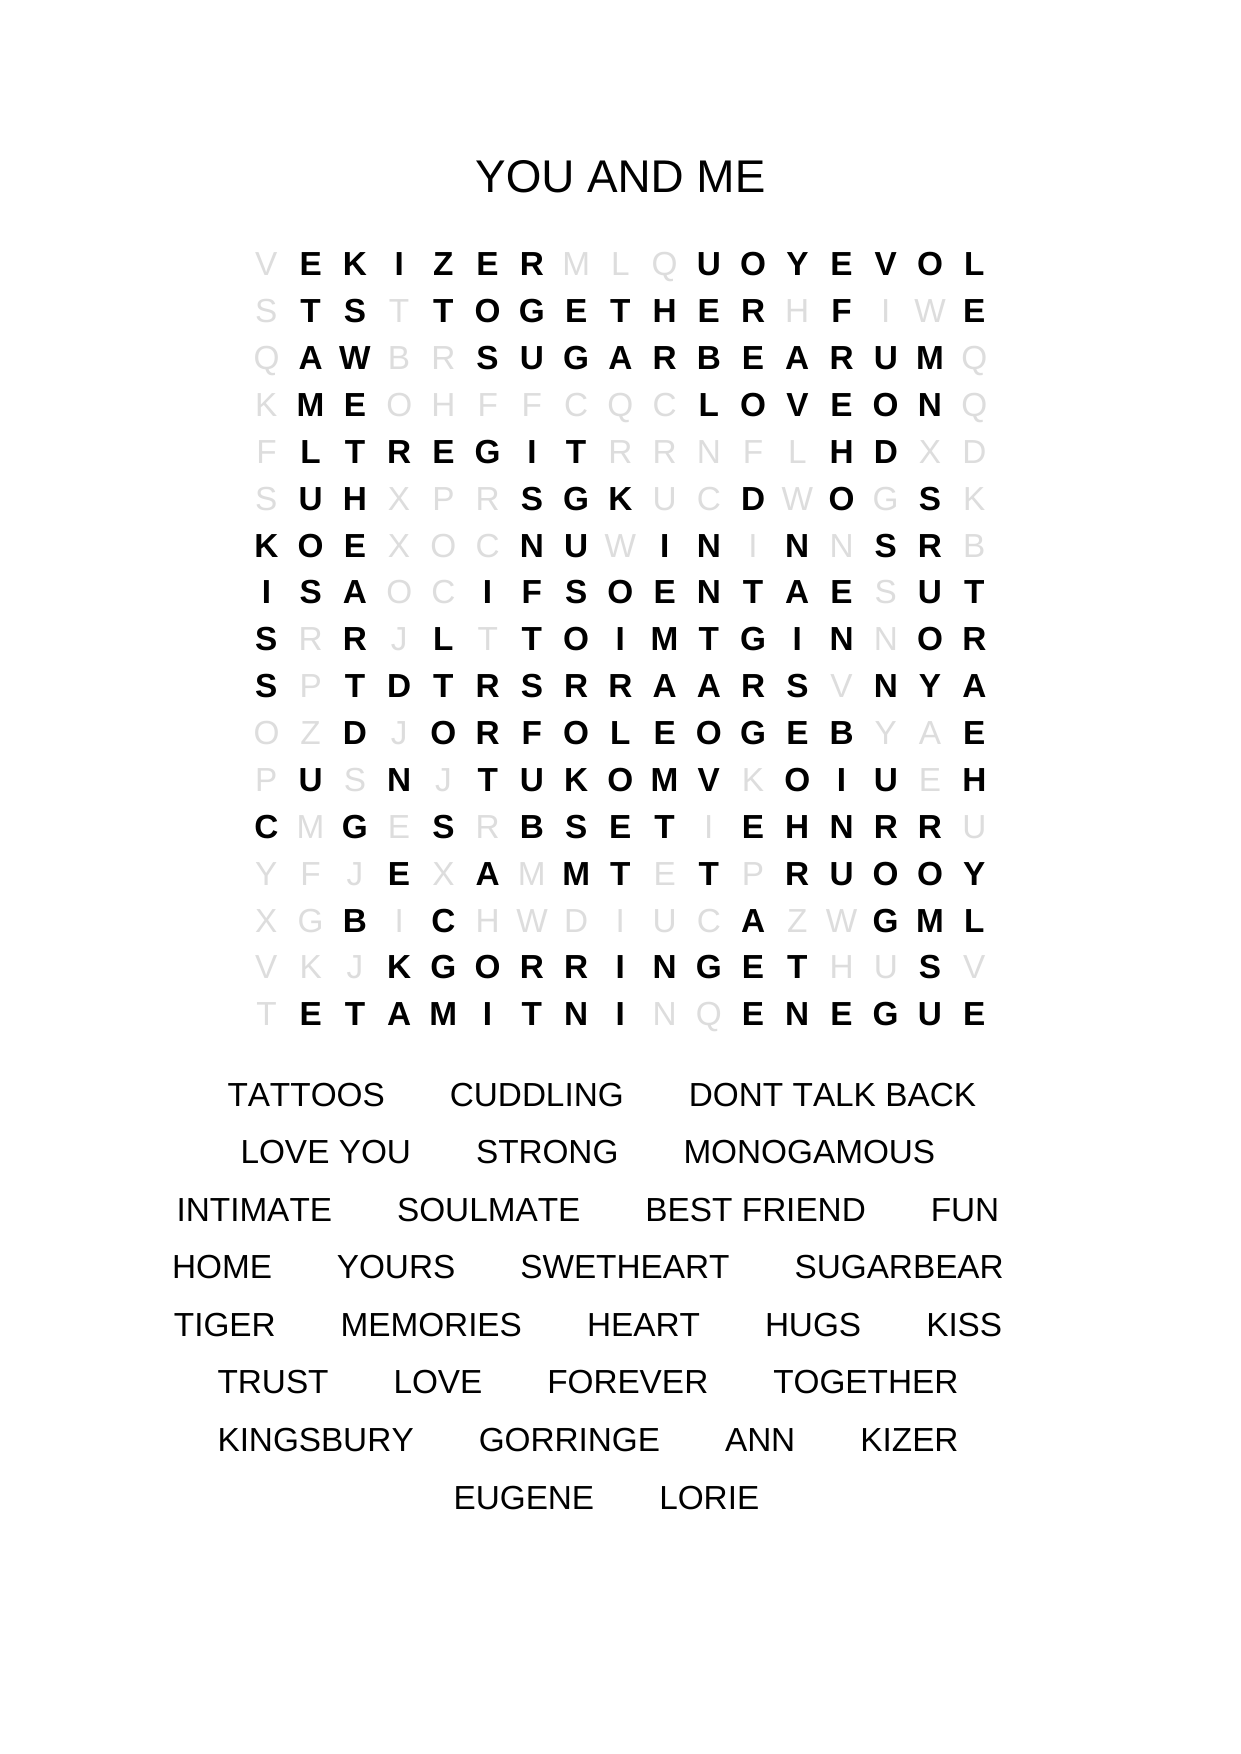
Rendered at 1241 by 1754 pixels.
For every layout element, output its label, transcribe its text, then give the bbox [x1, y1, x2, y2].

table_cell B [686, 334, 731, 381]
table_cell U [908, 568, 952, 615]
table_cell N [686, 428, 731, 474]
table_cell S [288, 568, 332, 615]
table_cell P [288, 662, 332, 709]
table_cell U [863, 756, 908, 803]
table_cell N [819, 521, 863, 568]
table_cell H [333, 475, 377, 521]
table_cell C [421, 568, 465, 615]
table_cell C [686, 896, 731, 943]
table_cell T [333, 990, 377, 1037]
table_cell I [465, 568, 509, 615]
table_cell A [952, 662, 996, 709]
table_cell T [554, 428, 598, 474]
table_cell L [775, 428, 819, 474]
table_cell K [598, 475, 642, 521]
table_cell R [952, 615, 996, 662]
table_cell R [465, 709, 509, 756]
table_cell O [731, 381, 775, 428]
table_cell S [333, 756, 377, 803]
table_cell E [731, 943, 775, 990]
table_cell R [288, 615, 332, 662]
table_cell W [819, 896, 863, 943]
table_cell R [377, 428, 421, 474]
table_cell Y [244, 850, 288, 896]
table_cell S [421, 803, 465, 849]
table_cell W [775, 475, 819, 521]
table_cell W [598, 521, 642, 568]
table_cell S [775, 662, 819, 709]
table_cell O [819, 475, 863, 521]
table_cell T [952, 568, 996, 615]
table_cell E [377, 850, 421, 896]
table_cell E [952, 709, 996, 756]
table_header V [244, 240, 288, 287]
table_cell A [598, 334, 642, 381]
table_cell E [731, 803, 775, 849]
table_cell E [952, 287, 996, 334]
table_header E [819, 240, 863, 287]
table_cell G [288, 896, 332, 943]
table_cell G [465, 428, 509, 474]
title YOU AND ME [150, 150, 1090, 203]
table_cell O [863, 850, 908, 896]
table_cell G [554, 334, 598, 381]
table_cell I [598, 990, 642, 1037]
table_header E [288, 240, 332, 287]
table_cell O [465, 287, 509, 334]
table_cell E [333, 521, 377, 568]
table_header O [908, 240, 952, 287]
table_cell G [731, 709, 775, 756]
table_cell L [686, 381, 731, 428]
table_cell Z [288, 709, 332, 756]
table_cell A [731, 896, 775, 943]
table_cell Q [598, 381, 642, 428]
table_cell C [421, 896, 465, 943]
table_header Y [775, 240, 819, 287]
table_cell E [642, 709, 686, 756]
table_cell X [377, 475, 421, 521]
table_cell N [377, 756, 421, 803]
table_cell A [465, 850, 509, 896]
table_cell R [510, 943, 554, 990]
table_cell R [465, 662, 509, 709]
table_cell R [554, 943, 598, 990]
table_cell E [421, 428, 465, 474]
table_cell E [775, 709, 819, 756]
table_cell I [731, 521, 775, 568]
table_cell N [775, 521, 819, 568]
table_cell W [333, 334, 377, 381]
table_cell T [333, 662, 377, 709]
table_cell M [908, 896, 952, 943]
table_cell K [952, 475, 996, 521]
table_cell A [908, 709, 952, 756]
table_cell R [333, 615, 377, 662]
table_cell H [775, 287, 819, 334]
table_cell G [554, 475, 598, 521]
table_cell K [244, 381, 288, 428]
table_cell R [598, 662, 642, 709]
table_cell E [554, 287, 598, 334]
table_cell H [421, 381, 465, 428]
table_header L [952, 240, 996, 287]
table_cell Q [686, 990, 731, 1037]
table_cell M [510, 850, 554, 896]
table_cell S [554, 568, 598, 615]
table_header U [686, 240, 731, 287]
table_cell V [686, 756, 731, 803]
table_cell C [244, 803, 288, 849]
table_cell G [863, 475, 908, 521]
table_cell U [908, 990, 952, 1037]
table_cell O [465, 943, 509, 990]
table_cell S [863, 568, 908, 615]
table_cell R [465, 475, 509, 521]
table_cell R [775, 850, 819, 896]
table_cell T [731, 568, 775, 615]
table_cell D [333, 709, 377, 756]
table_cell O [775, 756, 819, 803]
table_cell T [377, 287, 421, 334]
table_cell E [642, 568, 686, 615]
table_cell A [775, 334, 819, 381]
table_cell H [642, 287, 686, 334]
table_cell P [244, 756, 288, 803]
table_header Z [421, 240, 465, 287]
table_cell N [863, 662, 908, 709]
table_cell V [952, 943, 996, 990]
table_cell E [686, 287, 731, 334]
table_cell O [288, 521, 332, 568]
text TATTOOS CUDDLING DONT TALK BACK LOVE YOU STRONG MONOGAMOUS INTIMATE SOULMATE BEST FRIEND FUN HOME YOURS SWETHEART SUGARBEAR TIGER MEMORIES HEART HUGS KISS TRUST LOVE FOREVER TOGETHER KINGSBURY GORRINGE ANN KIZER EUGENE LORIE [150, 1074, 1090, 1516]
table_header L [598, 240, 642, 287]
table_cell M [288, 381, 332, 428]
table_cell Y [863, 709, 908, 756]
table_cell D [731, 475, 775, 521]
table_cell J [333, 850, 377, 896]
table_cell S [333, 287, 377, 334]
table_cell T [775, 943, 819, 990]
table_cell G [863, 896, 908, 943]
table_cell T [421, 287, 465, 334]
table_cell D [952, 428, 996, 474]
table_cell I [642, 521, 686, 568]
table_header M [554, 240, 598, 287]
table_cell J [421, 756, 465, 803]
table_cell U [819, 850, 863, 896]
table_cell I [598, 615, 642, 662]
table_cell K [377, 943, 421, 990]
table_cell Y [908, 662, 952, 709]
table_cell L [421, 615, 465, 662]
table_cell G [731, 615, 775, 662]
table_cell Y [952, 850, 996, 896]
table_cell H [819, 428, 863, 474]
table_cell X [377, 521, 421, 568]
table_header K [333, 240, 377, 287]
table_cell A [775, 568, 819, 615]
table_cell N [642, 943, 686, 990]
table_cell H [775, 803, 819, 849]
table_header V [863, 240, 908, 287]
table_cell N [642, 990, 686, 1037]
table_cell P [731, 850, 775, 896]
table_cell R [908, 803, 952, 849]
table_cell H [465, 896, 509, 943]
table_cell C [465, 521, 509, 568]
table_cell F [244, 428, 288, 474]
table_header O [731, 240, 775, 287]
table_cell T [510, 615, 554, 662]
table_cell U [952, 803, 996, 849]
table_cell F [510, 709, 554, 756]
table_cell K [731, 756, 775, 803]
table_cell S [510, 475, 554, 521]
table_cell R [598, 428, 642, 474]
table_cell O [863, 381, 908, 428]
table_cell R [863, 803, 908, 849]
table_cell T [465, 615, 509, 662]
table_cell T [598, 850, 642, 896]
table_cell O [908, 850, 952, 896]
table_cell C [642, 381, 686, 428]
table_cell E [731, 334, 775, 381]
table_cell I [863, 287, 908, 334]
table_cell P [421, 475, 465, 521]
table_cell Z [775, 896, 819, 943]
table_cell X [244, 896, 288, 943]
table_cell R [465, 803, 509, 849]
table_header Q [642, 240, 686, 287]
table_cell R [819, 334, 863, 381]
table_cell O [554, 615, 598, 662]
table_header R [510, 240, 554, 287]
table_cell X [421, 850, 465, 896]
table_cell N [863, 615, 908, 662]
table_cell S [244, 662, 288, 709]
table_cell S [863, 521, 908, 568]
table_cell D [863, 428, 908, 474]
table_cell G [333, 803, 377, 849]
table_cell W [510, 896, 554, 943]
table_cell K [244, 521, 288, 568]
table_cell T [510, 990, 554, 1037]
table_cell E [819, 568, 863, 615]
table_cell S [908, 943, 952, 990]
table_cell N [819, 615, 863, 662]
table_cell E [377, 803, 421, 849]
table_cell D [554, 896, 598, 943]
table_cell E [952, 990, 996, 1037]
table_cell J [377, 709, 421, 756]
table_cell J [377, 615, 421, 662]
table_cell O [686, 709, 731, 756]
table_cell M [288, 803, 332, 849]
table_cell Q [952, 334, 996, 381]
table_cell U [288, 475, 332, 521]
table_cell U [510, 334, 554, 381]
table_cell O [421, 709, 465, 756]
table_cell E [908, 756, 952, 803]
table_cell W [908, 287, 952, 334]
table_cell S [244, 475, 288, 521]
table_cell I [377, 896, 421, 943]
table_cell U [863, 943, 908, 990]
table_cell T [333, 428, 377, 474]
table_cell G [510, 287, 554, 334]
table_cell T [686, 615, 731, 662]
table_cell S [244, 615, 288, 662]
table_cell I [775, 615, 819, 662]
table_cell E [819, 990, 863, 1037]
table_cell G [863, 990, 908, 1037]
table_cell A [377, 990, 421, 1037]
table_cell M [421, 990, 465, 1037]
table_cell F [465, 381, 509, 428]
table_cell U [554, 521, 598, 568]
table_cell O [598, 756, 642, 803]
table_cell C [686, 475, 731, 521]
table_cell G [686, 943, 731, 990]
table_cell R [908, 521, 952, 568]
table_cell S [908, 475, 952, 521]
table_cell R [731, 287, 775, 334]
table_cell T [288, 287, 332, 334]
table_cell R [642, 334, 686, 381]
table_cell B [333, 896, 377, 943]
table_cell F [819, 287, 863, 334]
table_cell N [510, 521, 554, 568]
table_cell O [908, 615, 952, 662]
table_cell N [686, 521, 731, 568]
table_cell U [288, 756, 332, 803]
table_cell I [244, 568, 288, 615]
table_cell O [554, 709, 598, 756]
table_cell T [421, 662, 465, 709]
table_cell T [465, 756, 509, 803]
table_cell S [554, 803, 598, 849]
table_cell Q [952, 381, 996, 428]
table_cell X [908, 428, 952, 474]
table_cell L [952, 896, 996, 943]
table_cell E [642, 850, 686, 896]
table_cell K [554, 756, 598, 803]
table_cell N [908, 381, 952, 428]
table_cell V [244, 943, 288, 990]
table_cell B [510, 803, 554, 849]
table_cell A [288, 334, 332, 381]
table_cell N [775, 990, 819, 1037]
table_cell A [333, 568, 377, 615]
table_cell F [288, 850, 332, 896]
table_cell T [686, 850, 731, 896]
table_cell I [510, 428, 554, 474]
table_cell G [421, 943, 465, 990]
table_cell B [952, 521, 996, 568]
table_cell J [333, 943, 377, 990]
table_cell M [642, 756, 686, 803]
table_cell B [377, 334, 421, 381]
table_cell E [819, 381, 863, 428]
table_cell U [510, 756, 554, 803]
table_cell U [863, 334, 908, 381]
table_cell D [377, 662, 421, 709]
table_cell T [642, 803, 686, 849]
table_cell L [598, 709, 642, 756]
table_cell O [377, 568, 421, 615]
table_cell S [465, 334, 509, 381]
table_cell O [421, 521, 465, 568]
table_cell K [288, 943, 332, 990]
table_cell N [686, 568, 731, 615]
table_cell O [244, 709, 288, 756]
table_cell N [554, 990, 598, 1037]
table_cell R [554, 662, 598, 709]
table_cell H [952, 756, 996, 803]
table_cell E [598, 803, 642, 849]
table_cell I [465, 990, 509, 1037]
table_cell T [598, 287, 642, 334]
table_cell F [510, 381, 554, 428]
table_cell R [731, 662, 775, 709]
table_cell M [908, 334, 952, 381]
table_cell E [288, 990, 332, 1037]
table_cell E [333, 381, 377, 428]
table_cell I [598, 943, 642, 990]
table_cell Q [244, 334, 288, 381]
table_header I [377, 240, 421, 287]
table_cell V [775, 381, 819, 428]
table_cell F [731, 428, 775, 474]
table_cell U [642, 475, 686, 521]
table_cell F [510, 568, 554, 615]
table_cell M [642, 615, 686, 662]
table_cell O [377, 381, 421, 428]
table_cell A [686, 662, 731, 709]
table_cell R [642, 428, 686, 474]
table_cell M [554, 850, 598, 896]
table_cell V [819, 662, 863, 709]
table_cell H [819, 943, 863, 990]
table_cell A [642, 662, 686, 709]
table_cell I [598, 896, 642, 943]
table_cell S [244, 287, 288, 334]
table_cell B [819, 709, 863, 756]
table_cell T [244, 990, 288, 1037]
table_cell O [598, 568, 642, 615]
table_cell N [819, 803, 863, 849]
table_cell E [731, 990, 775, 1037]
table_cell C [554, 381, 598, 428]
table_cell R [421, 334, 465, 381]
table_cell S [510, 662, 554, 709]
table_cell I [686, 803, 731, 849]
table_header E [465, 240, 509, 287]
table_cell U [642, 896, 686, 943]
table_cell I [819, 756, 863, 803]
table_cell L [288, 428, 332, 474]
